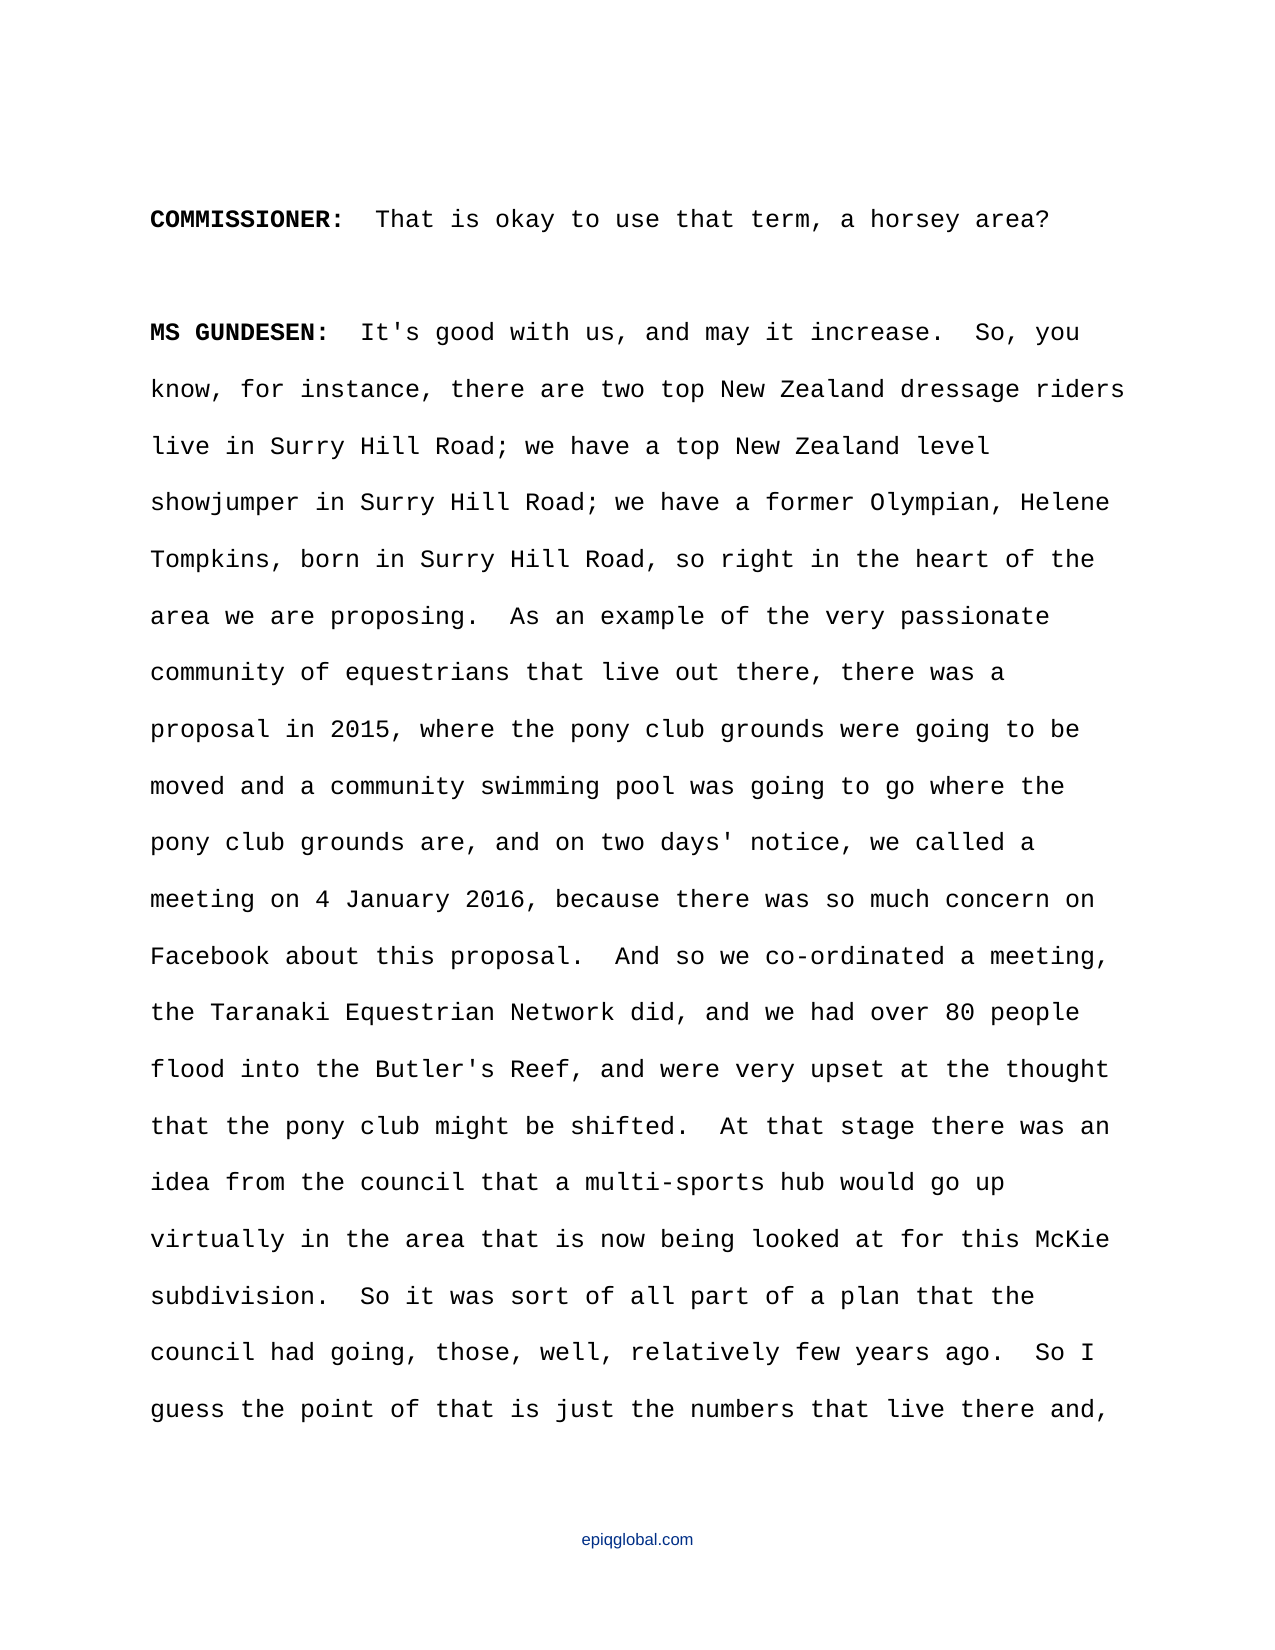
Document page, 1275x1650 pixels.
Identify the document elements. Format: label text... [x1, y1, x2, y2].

text COMMISSIONER: That is okay to use that term, a horsey area? [150, 207, 1125, 235]
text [150, 320, 1125, 1425]
